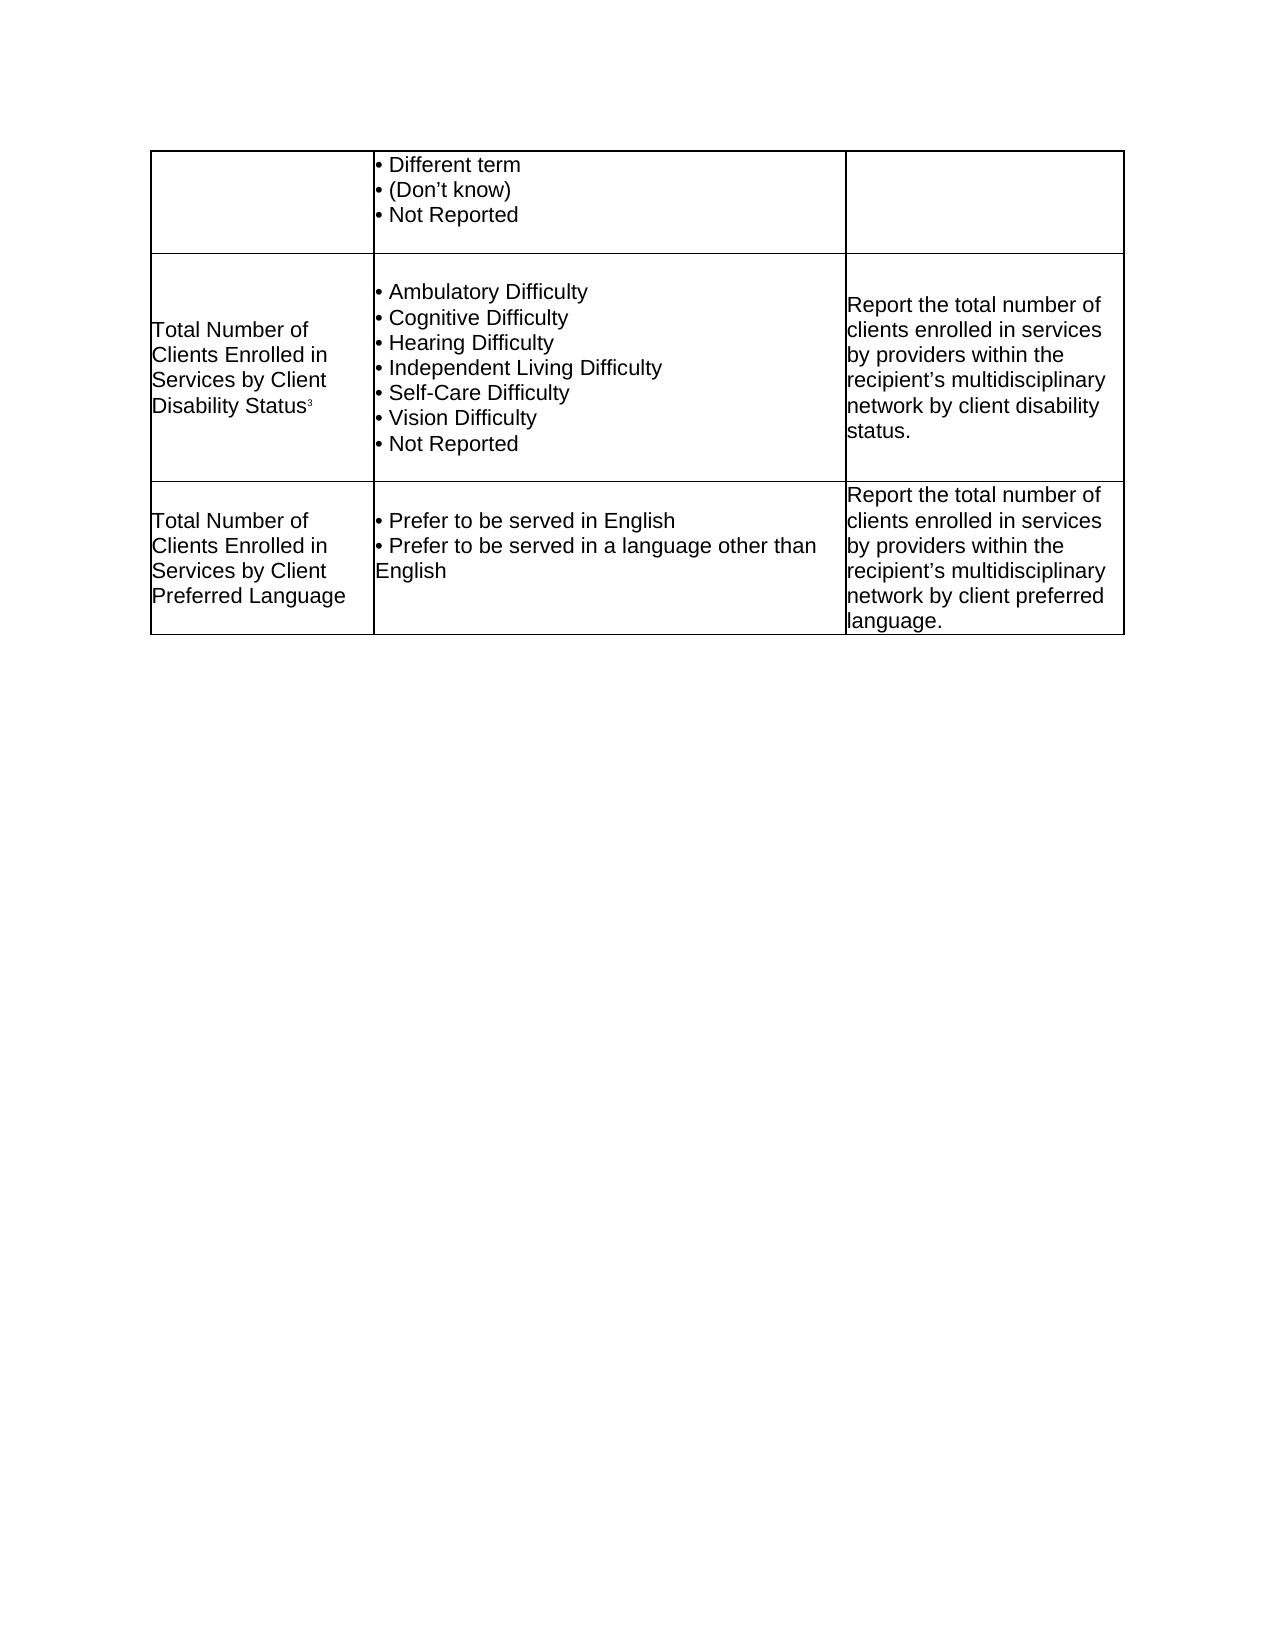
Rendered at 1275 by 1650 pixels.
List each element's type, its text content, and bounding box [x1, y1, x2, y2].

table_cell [152, 152, 373, 252]
table_cell • Prefer to be served in English • Prefer to be served in a language other than English [375, 482, 845, 634]
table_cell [375, 152, 845, 252]
table_cell Report the total number of clients enrolled in services by providers within the recipient’s multidisciplinary network by client preferred language. [847, 482, 1123, 634]
table_cell Total Number of Clients Enrolled in Services by Client Disability Status3 [152, 254, 373, 481]
table_cell Total Number of Clients Enrolled in Services by Client Preferred Language [152, 482, 373, 634]
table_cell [847, 152, 1123, 252]
table_cell Report the total number of clients enrolled in services by providers within the recipient’s multidisciplinary network by client disability status. [847, 254, 1123, 481]
table_cell • Ambulatory Difficulty • Cognitive Difficulty • Hearing Difficulty • Independent Living Difficulty • Self-Care Difficulty • Vision Difficulty • Not Reported [375, 254, 845, 481]
